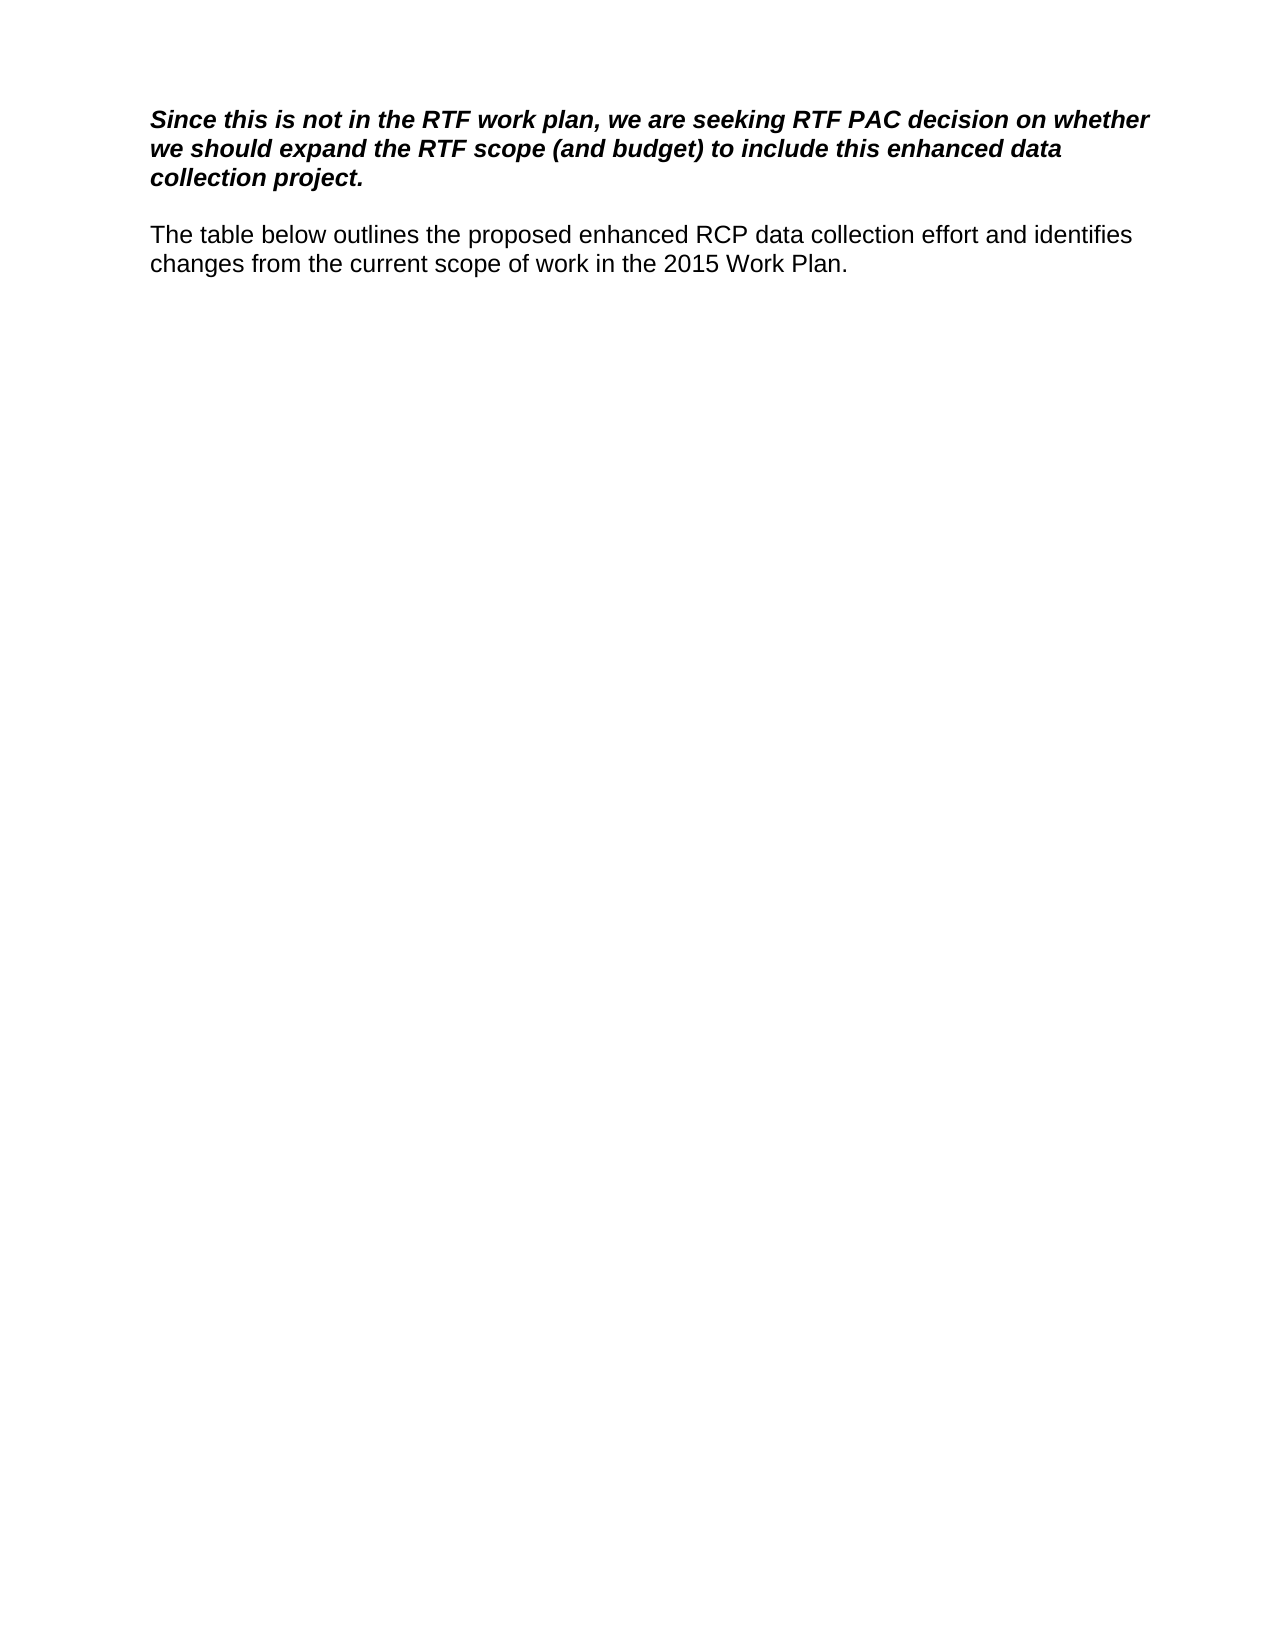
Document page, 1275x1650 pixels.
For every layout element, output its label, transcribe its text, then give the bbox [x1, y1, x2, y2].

text Since this is not in the RTF work plan, we are seeking RTF PAC decision on whether we should expand the RTF scope (and budget) to include this enhanced data collection project. [150, 105, 1162, 191]
text The table below outlines the proposed enhanced RCP data collection effort and identifies changes from the current scope of work in the 2015 Work Plan. [150, 220, 1162, 277]
